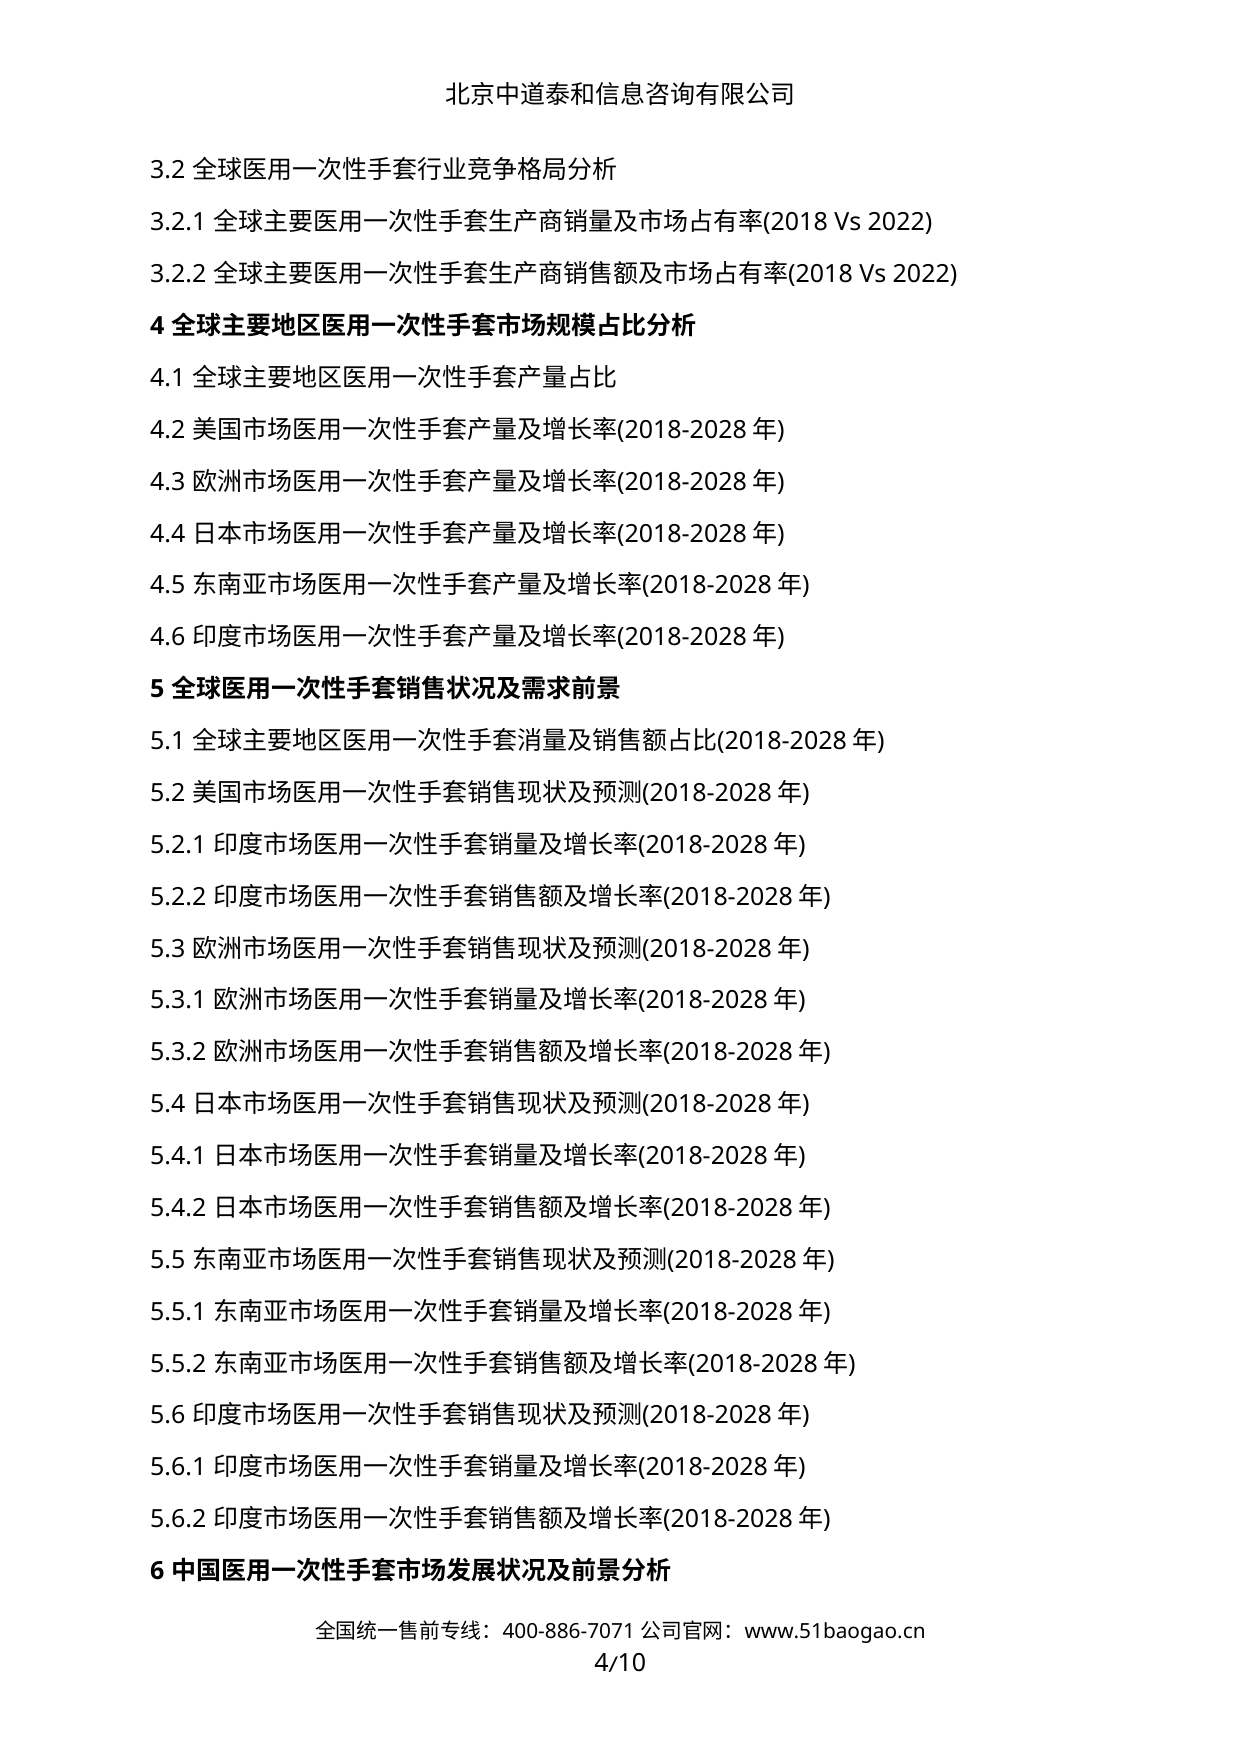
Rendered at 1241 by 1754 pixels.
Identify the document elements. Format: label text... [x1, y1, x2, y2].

text 5 全球医用一次性手套销售状况及需求前景 [150, 669, 1090, 705]
text 3.2.2 全球主要医用一次性手套生产商销售额及市场占有率(2018 Vs 2022) [150, 254, 1090, 290]
text 5.4 日本市场医用一次性手套销售现状及预测(2018-2028年) [150, 1084, 1090, 1120]
text 5.4.2 日本市场医用一次性手套销售额及增长率(2018-2028年) [150, 1187, 1090, 1224]
text 5.6.2 印度市场医用一次性手套销售额及增长率(2018-2028年) [150, 1499, 1090, 1535]
text 5.5.1 东南亚市场医用一次性手套销量及增长率(2018-2028年) [150, 1291, 1090, 1327]
text 4.1 全球主要地区医用一次性手套产量占比 [150, 357, 1090, 394]
text 5.6.1 印度市场医用一次性手套销量及增长率(2018-2028年) [150, 1447, 1090, 1483]
text 5.2.2 印度市场医用一次性手套销售额及增长率(2018-2028年) [150, 876, 1090, 912]
text 5.4.1 日本市场医用一次性手套销量及增长率(2018-2028年) [150, 1136, 1090, 1172]
text 4.2 美国市场医用一次性手套产量及增长率(2018-2028年) [150, 409, 1090, 446]
text 5.2.1 印度市场医用一次性手套销量及增长率(2018-2028年) [150, 824, 1090, 861]
text 5.5.2 东南亚市场医用一次性手套销售额及增长率(2018-2028年) [150, 1343, 1090, 1379]
text 5.1 全球主要地区医用一次性手套消量及销售额占比(2018-2028年) [150, 721, 1090, 757]
text 3.2.1 全球主要医用一次性手套生产商销量及市场占有率(2018 Vs 2022) [150, 202, 1090, 238]
text 5.6 印度市场医用一次性手套销售现状及预测(2018-2028年) [150, 1395, 1090, 1431]
text 5.3.1 欧洲市场医用一次性手套销量及增长率(2018-2028年) [150, 980, 1090, 1016]
text 6 中国医用一次性手套市场发展状况及前景分析 [150, 1551, 1090, 1587]
text 5.5 东南亚市场医用一次性手套销售现状及预测(2018-2028年) [150, 1239, 1090, 1276]
text 4.4 日本市场医用一次性手套产量及增长率(2018-2028年) [150, 513, 1090, 549]
text 5.3.2 欧洲市场医用一次性手套销售额及增长率(2018-2028年) [150, 1032, 1090, 1068]
text 5.3 欧洲市场医用一次性手套销售现状及预测(2018-2028年) [150, 928, 1090, 964]
text 4.3 欧洲市场医用一次性手套产量及增长率(2018-2028年) [150, 461, 1090, 497]
text 5.2 美国市场医用一次性手套销售现状及预测(2018-2028年) [150, 772, 1090, 809]
text 4.5 东南亚市场医用一次性手套产量及增长率(2018-2028年) [150, 565, 1090, 601]
text 4 全球主要地区医用一次性手套市场规模占比分析 [150, 306, 1090, 342]
text 3.2 全球医用一次性手套行业竞争格局分析 [150, 150, 1090, 186]
text 4.6 印度市场医用一次性手套产量及增长率(2018-2028年) [150, 617, 1090, 653]
